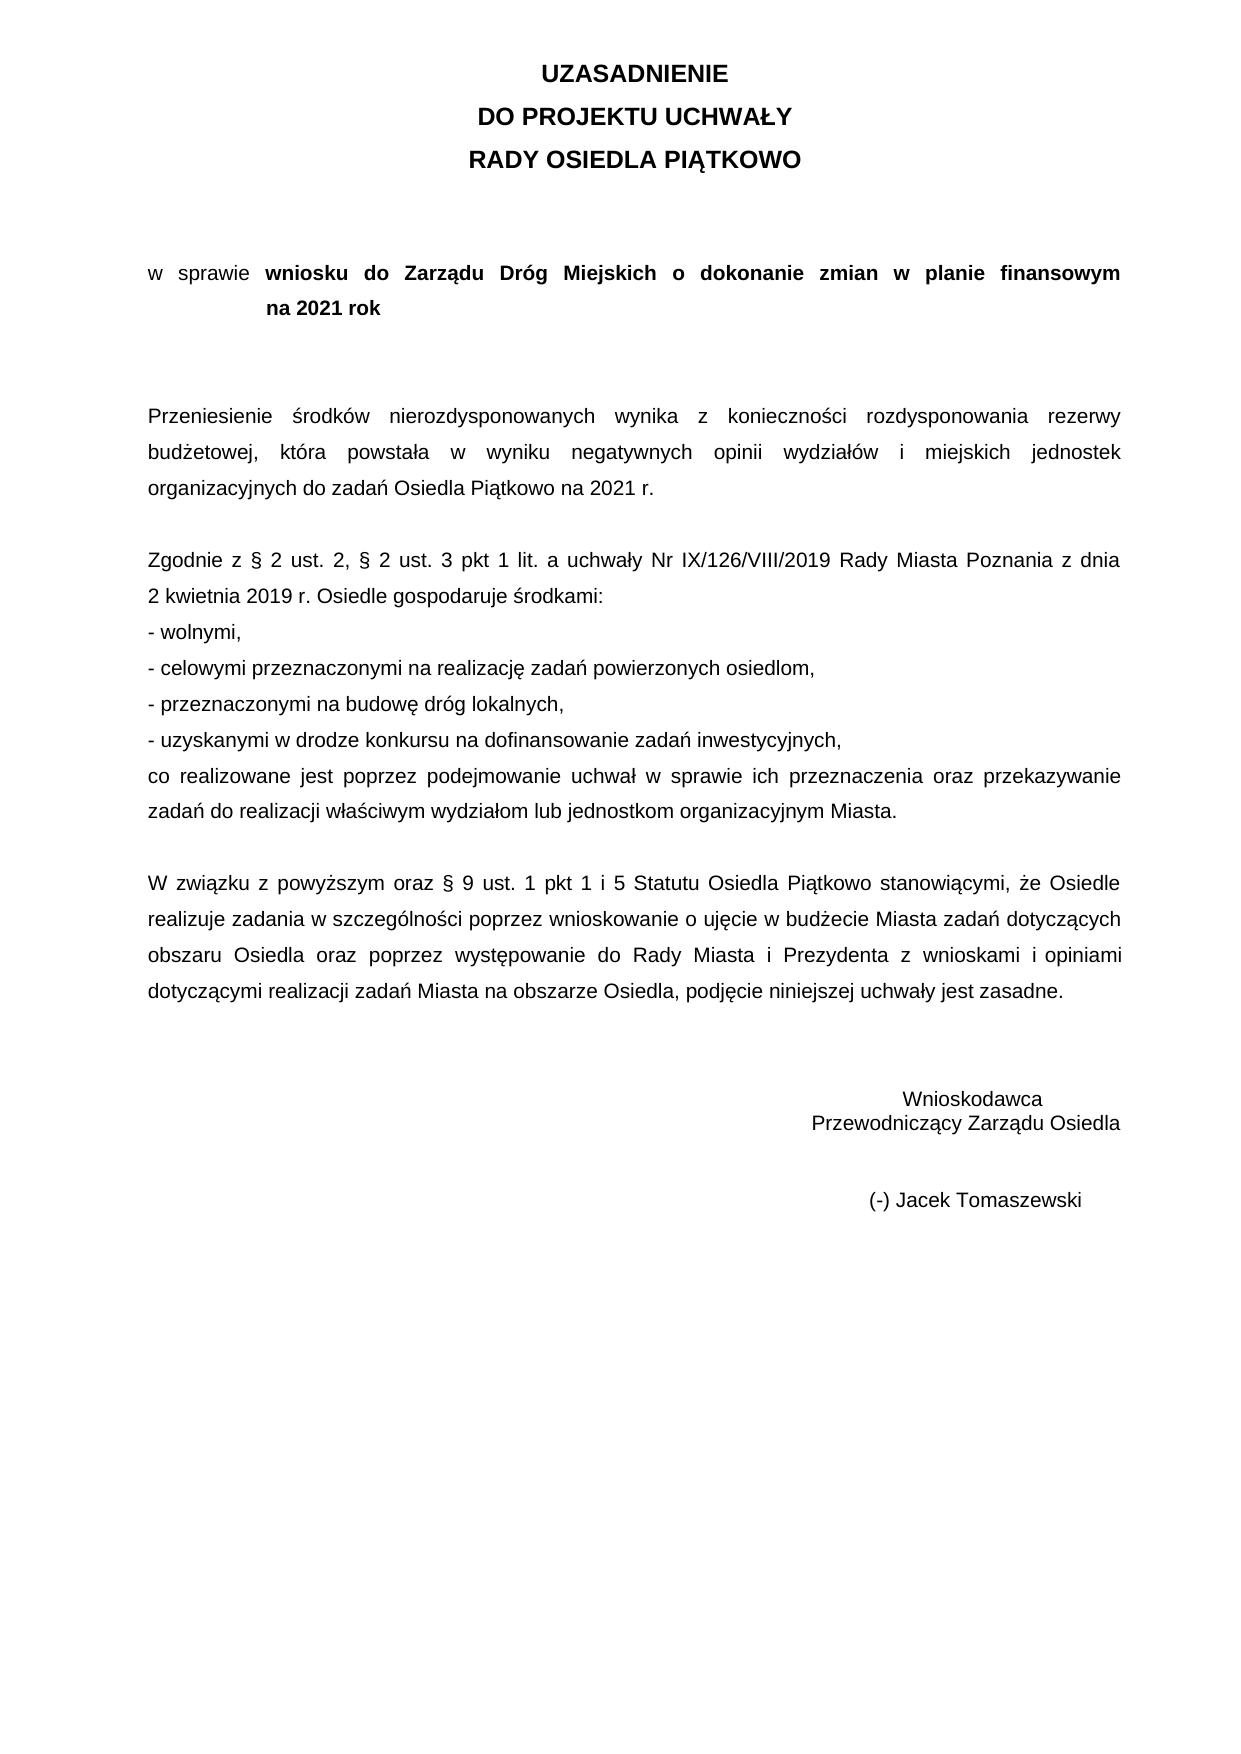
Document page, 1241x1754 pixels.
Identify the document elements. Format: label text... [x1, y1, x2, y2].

text - uzyskanymi w drodze konkursu na dofinansowanie zadań inwestycyjnych, [148, 727, 1122, 751]
text - celowymi przeznaczonymi na realizację zadań powierzonych osiedlom, [148, 656, 1122, 679]
text w sprawie wniosku do Zarządu Dróg Miejskich o dokonanie zmian w planie finansowym na 2021 rok [148, 260, 1122, 320]
subtitle RADY OSIEDLA PIĄTKOWO [148, 145, 1122, 174]
text co realizowane jest poprzez podejmowanie uchwał w sprawie ich przeznaczenia oraz przekazywanie zadań do realizacji właściwym wydziałom lub jednostkom organizacyjnym Miasta. [148, 763, 1122, 823]
text - wolnymi, [148, 620, 1122, 644]
text Przeniesienie środków nierozdysponowanych wynika z konieczności rozdysponowania rezerwy budżetowej, która powstała w wyniku negatywnych opinii wydziałów i miejskich jednostek organizacyjnych do zadań Osiedla Piątkowo na 2021 r. [148, 404, 1122, 500]
text - przeznaczonymi na budowę dróg lokalnych, [148, 692, 1122, 716]
text Zgodnie z § 2 ust. 2, § 2 ust. 3 pkt 1 lit. a uchwały Nr IX/126/VIII/2019 Rady Miasta Poznania z dnia 2 kwietnia 2019 r. Osiedle gospodaruje środkami: [148, 548, 1122, 608]
text Wnioskodawca [369, 1087, 1122, 1111]
text W związku z powyższym oraz § 9 ust. 1 pkt 1 i 5 Statutu Osiedla Piątkowo stanowiącymi, że Osiedle realizuje zadania w szczególności poprzez wnioskowanie o ujęcie w budżecie Miasta zadań dotyczących obszaru Osiedla oraz poprzez występowanie do Rady Miasta i Prezydenta z wnioskami i opiniami dotyczącymi realizacji zadań Miasta na obszarze Osiedla, podjęcie niniejszej uchwały jest zasadne. [148, 871, 1122, 1003]
text (-) Jacek Tomaszewski [148, 1187, 1122, 1211]
text Przewodniczący Zarządu Osiedla [516, 1111, 1122, 1135]
subtitle DO PROJEKTU UCHWAŁY [148, 102, 1122, 131]
subtitle UZASADNIENIE [148, 59, 1122, 88]
